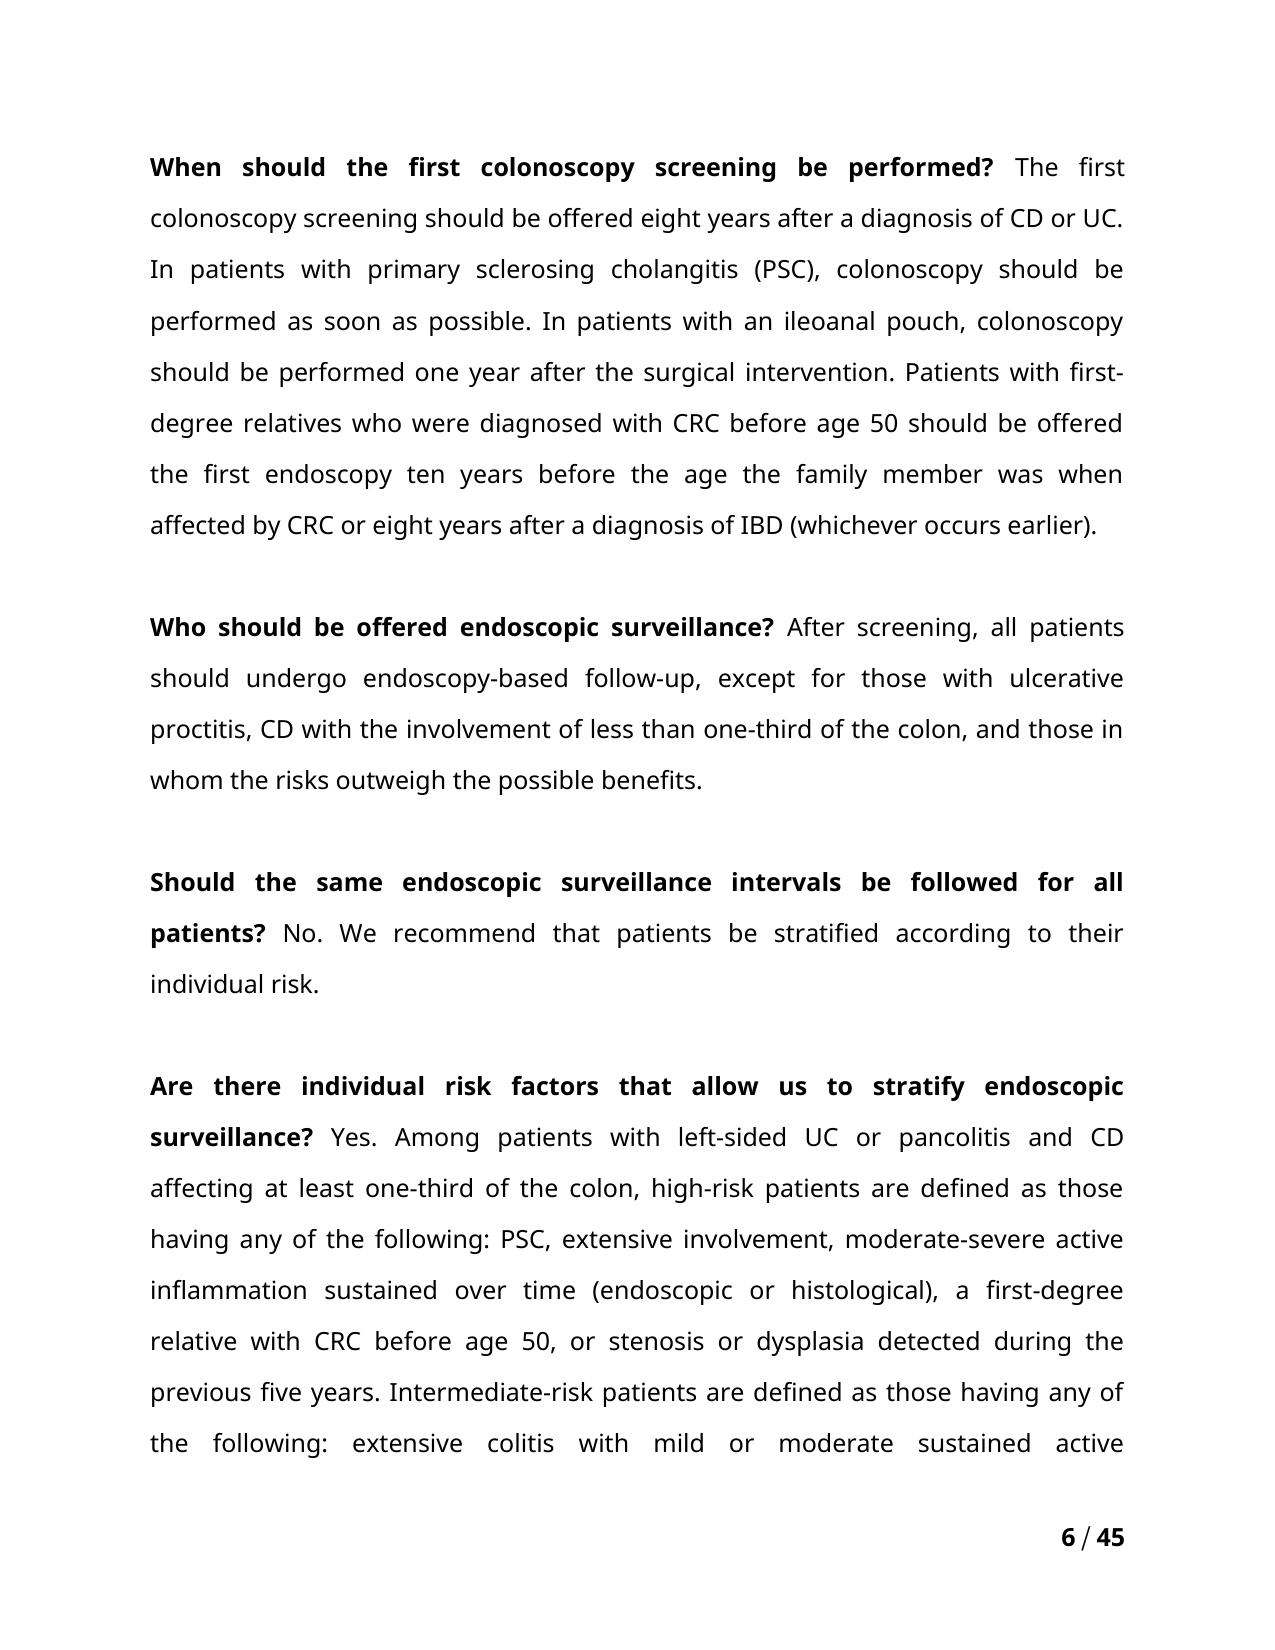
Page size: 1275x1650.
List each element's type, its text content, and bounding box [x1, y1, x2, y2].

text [150, 1069, 1125, 1460]
text Should the same endoscopic surveillance intervals be followed for all patients? No. We recommend that patients be stratified according to their individual risk. [150, 864, 1125, 1001]
text Who should be offered endoscopic surveillance? After screening, all patients should undergo endoscopy-based follow-up, except for those with ulcerative proctitis, CD with the involvement of less than one-third of the colon, and those in whom the risks outweigh the possible benefits. [150, 609, 1125, 797]
text When should the first colonoscopy screening be performed? The first colonoscopy screening should be offered eight years after a diagnosis of CD or UC. In patients with primary sclerosing cholangitis (PSC), colonoscopy should be performed as soon as possible. In patients with an ileoanal pouch, colonoscopy should be performed one year after the surgical intervention. Patients with first-degree relatives who were diagnosed with CRC before age 50 should be offered the first endoscopy ten years before the age the family member was when affected by CRC or eight years after a diagnosis of IBD (whichever occurs earlier). [150, 150, 1125, 541]
